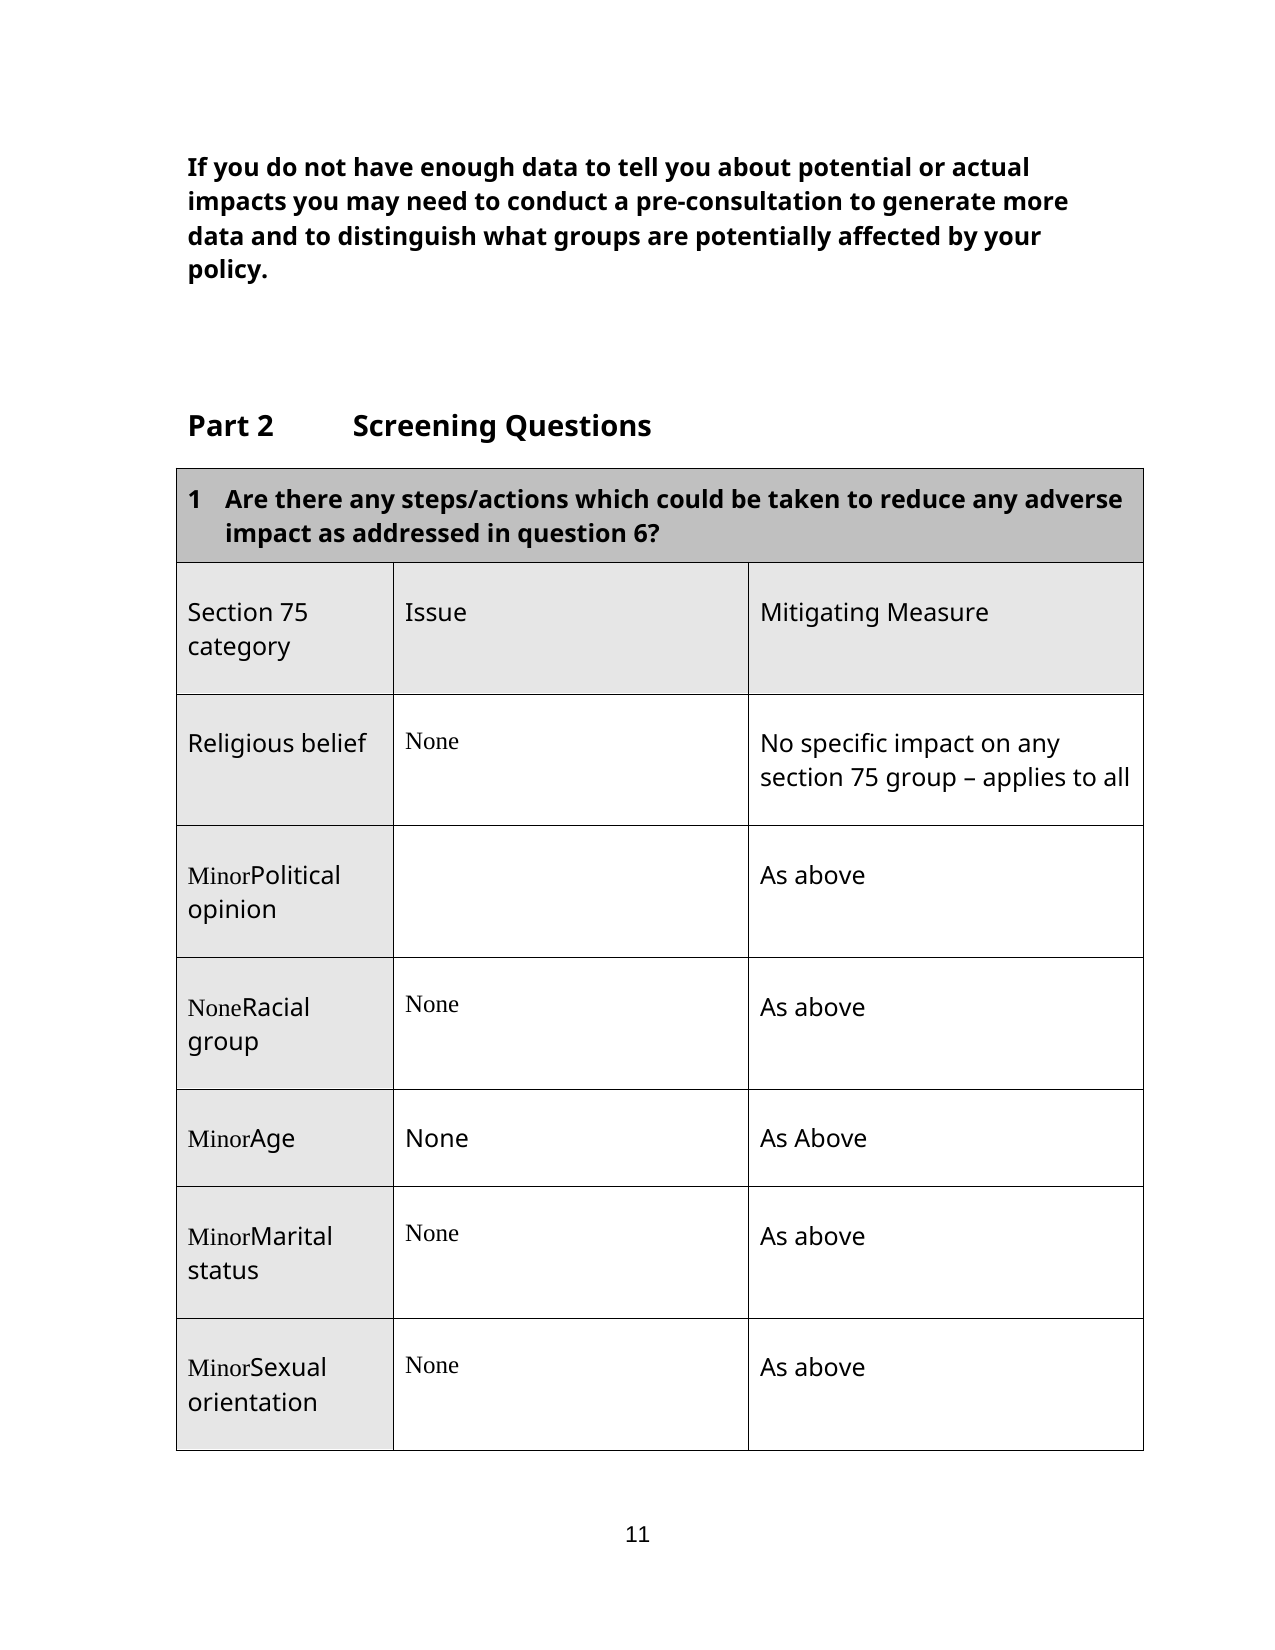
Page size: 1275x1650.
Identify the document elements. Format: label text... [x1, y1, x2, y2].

table_cell Political opinion [177, 826, 393, 957]
table_cell Section 75 category [177, 563, 393, 693]
table_header 1 Are there any steps/actions which could be taken to reduce any adverse impact as addressed in question 6? [177, 469, 1143, 562]
table_cell Age [177, 1090, 393, 1186]
text If you do not have enough data to tell you about potential or actual impacts you may need to conduct a pre-consultation to generate more data and to distinguish what groups are potentially affected by your policy. [187, 150, 1087, 286]
table_cell Issue [394, 563, 748, 693]
table_cell Marital status [177, 1187, 393, 1318]
table_cell Sexual orientation [177, 1319, 393, 1449]
text Part 2 Screening Questions [187, 405, 1087, 445]
table_cell Mitigating Measure [749, 563, 1143, 693]
table_cell Racial group [177, 958, 393, 1088]
table_cell Religious belief [177, 695, 393, 825]
